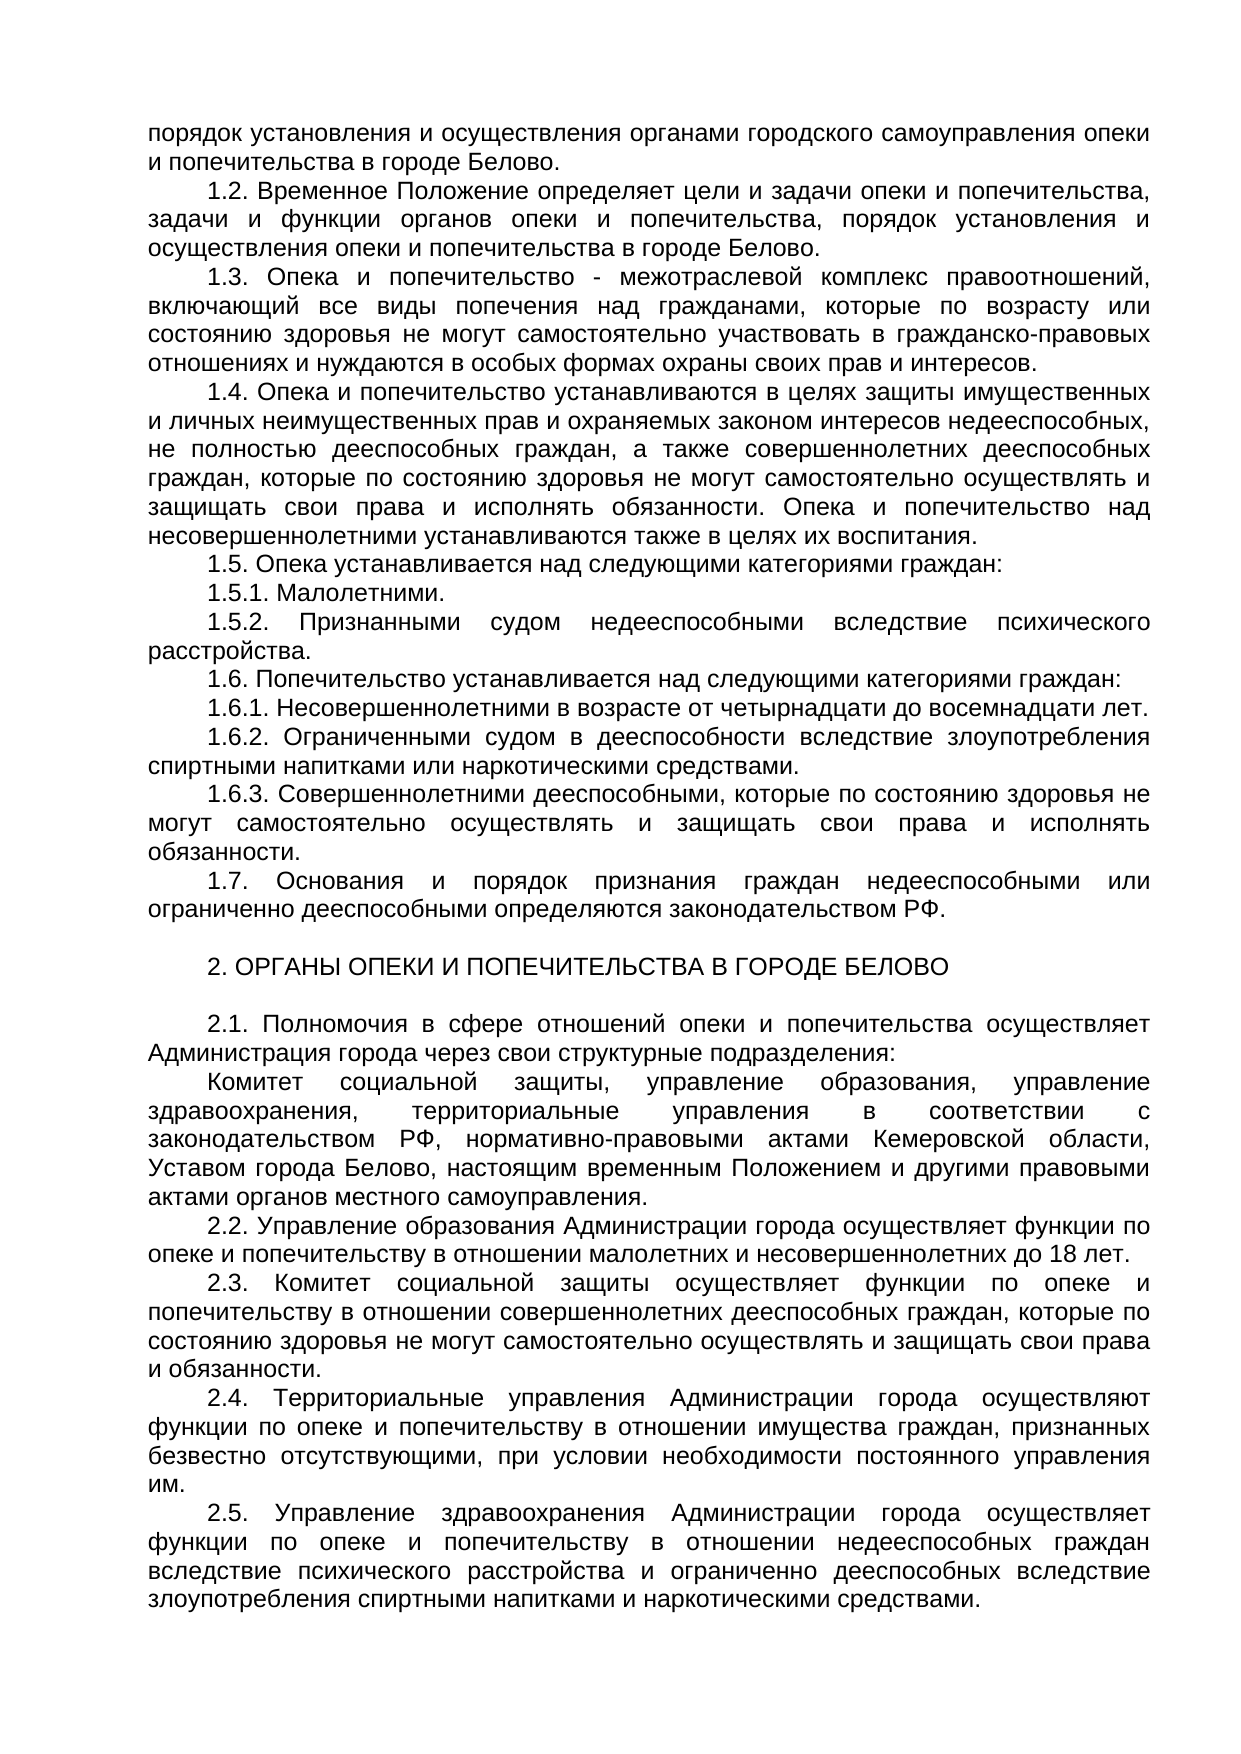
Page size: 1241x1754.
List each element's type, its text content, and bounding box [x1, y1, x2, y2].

text 1.2. Временное Положение определяет цели и задачи опеки и попечительства, задачи и функции органов опеки и попечительства, порядок установления и осуществления опеки и попечительства в городе Белово. [148, 176, 1152, 262]
text 1.5.1. Малолетними. [148, 578, 1152, 607]
text 2. ОРГАНЫ ОПЕКИ И ПОПЕЧИТЕЛЬСТВА В ГОРОДЕ БЕЛОВО [148, 952, 1152, 981]
text 2.2. Управление образования Администрации города осуществляет функции по опеке и попечительству в отношении малолетних и несовершеннолетних до 18 лет. [148, 1211, 1152, 1268]
text 1.7. Основания и порядок признания граждан недееспособными или ограниченно дееспособными определяются законодательством РФ. [148, 866, 1152, 923]
text 2.4. Территориальные управления Администрации города осуществляют функции по опеке и попечительству в отношении имущества граждан, признанных безвестно отсутствующими, при условии необходимости постоянного управления им. [148, 1383, 1152, 1498]
text 1.6.2. Ограниченными судом в дееспособности вследствие злоупотребления спиртными напитками или наркотическими средствами. [148, 722, 1152, 779]
text 1.6.3. Совершеннолетними дееспособными, которые по состоянию здоровья не могут самостоятельно осуществлять и защищать свои права и исполнять обязанности. [148, 779, 1152, 866]
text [148, 118, 1152, 176]
text 1.4. Опека и попечительство устанавливаются в целях защиты имущественных и личных неимущественных прав и охраняемых законом интересов недееспособных, не полностью дееспособных граждан, а также совершеннолетних дееспособных граждан, которые по состоянию здоровья не могут самостоятельно осуществлять и защищать свои права и исполнять обязанности. Опека и попечительство над несовершеннолетними устанавливаются также в целях их воспитания. [148, 377, 1152, 549]
text 2.1. Полномочия в сфере отношений опеки и попечительства осуществляет Администрация города через свои структурные подразделения: [148, 1009, 1152, 1067]
text 1.6.1. Несовершеннолетними в возрасте от четырнадцати до восемнадцати лет. [148, 693, 1152, 722]
text 1.3. Опека и попечительство - межотраслевой комплекс правоотношений, включающий все виды попечения над гражданами, которые по возрасту или состоянию здоровья не могут самостоятельно участвовать в гражданско-правовых отношениях и нуждаются в особых формах охраны своих прав и интересов. [148, 262, 1152, 377]
text 1.5.2. Признанными судом недееспособными вследствие психического расстройства. [148, 607, 1152, 664]
text 2.3. Комитет социальной защиты осуществляет функции по опеке и попечительству в отношении совершеннолетних дееспособных граждан, которые по состоянию здоровья не могут самостоятельно осуществлять и защищать свои права и обязанности. [148, 1268, 1152, 1383]
text Комитет социальной защиты, управление образования, управление здравоохранения, территориальные управления в соответствии с законодательством РФ, нормативно-правовыми актами Кемеровской области, Уставом города Белово, настоящим временным Положением и другими правовыми актами органов местного самоуправления. [148, 1067, 1152, 1211]
text 2.5. Управление здравоохранения Администрации города осуществляет функции по опеке и попечительству в отношении недееспособных граждан вследствие психического расстройства и ограниченно дееспособных вследствие злоупотребления спиртными напитками и наркотическими средствами. [148, 1498, 1152, 1613]
text 1.6. Попечительство устанавливается над следующими категориями граждан: [148, 664, 1152, 693]
text 1.5. Опека устанавливается над следующими категориями граждан: [148, 549, 1152, 578]
